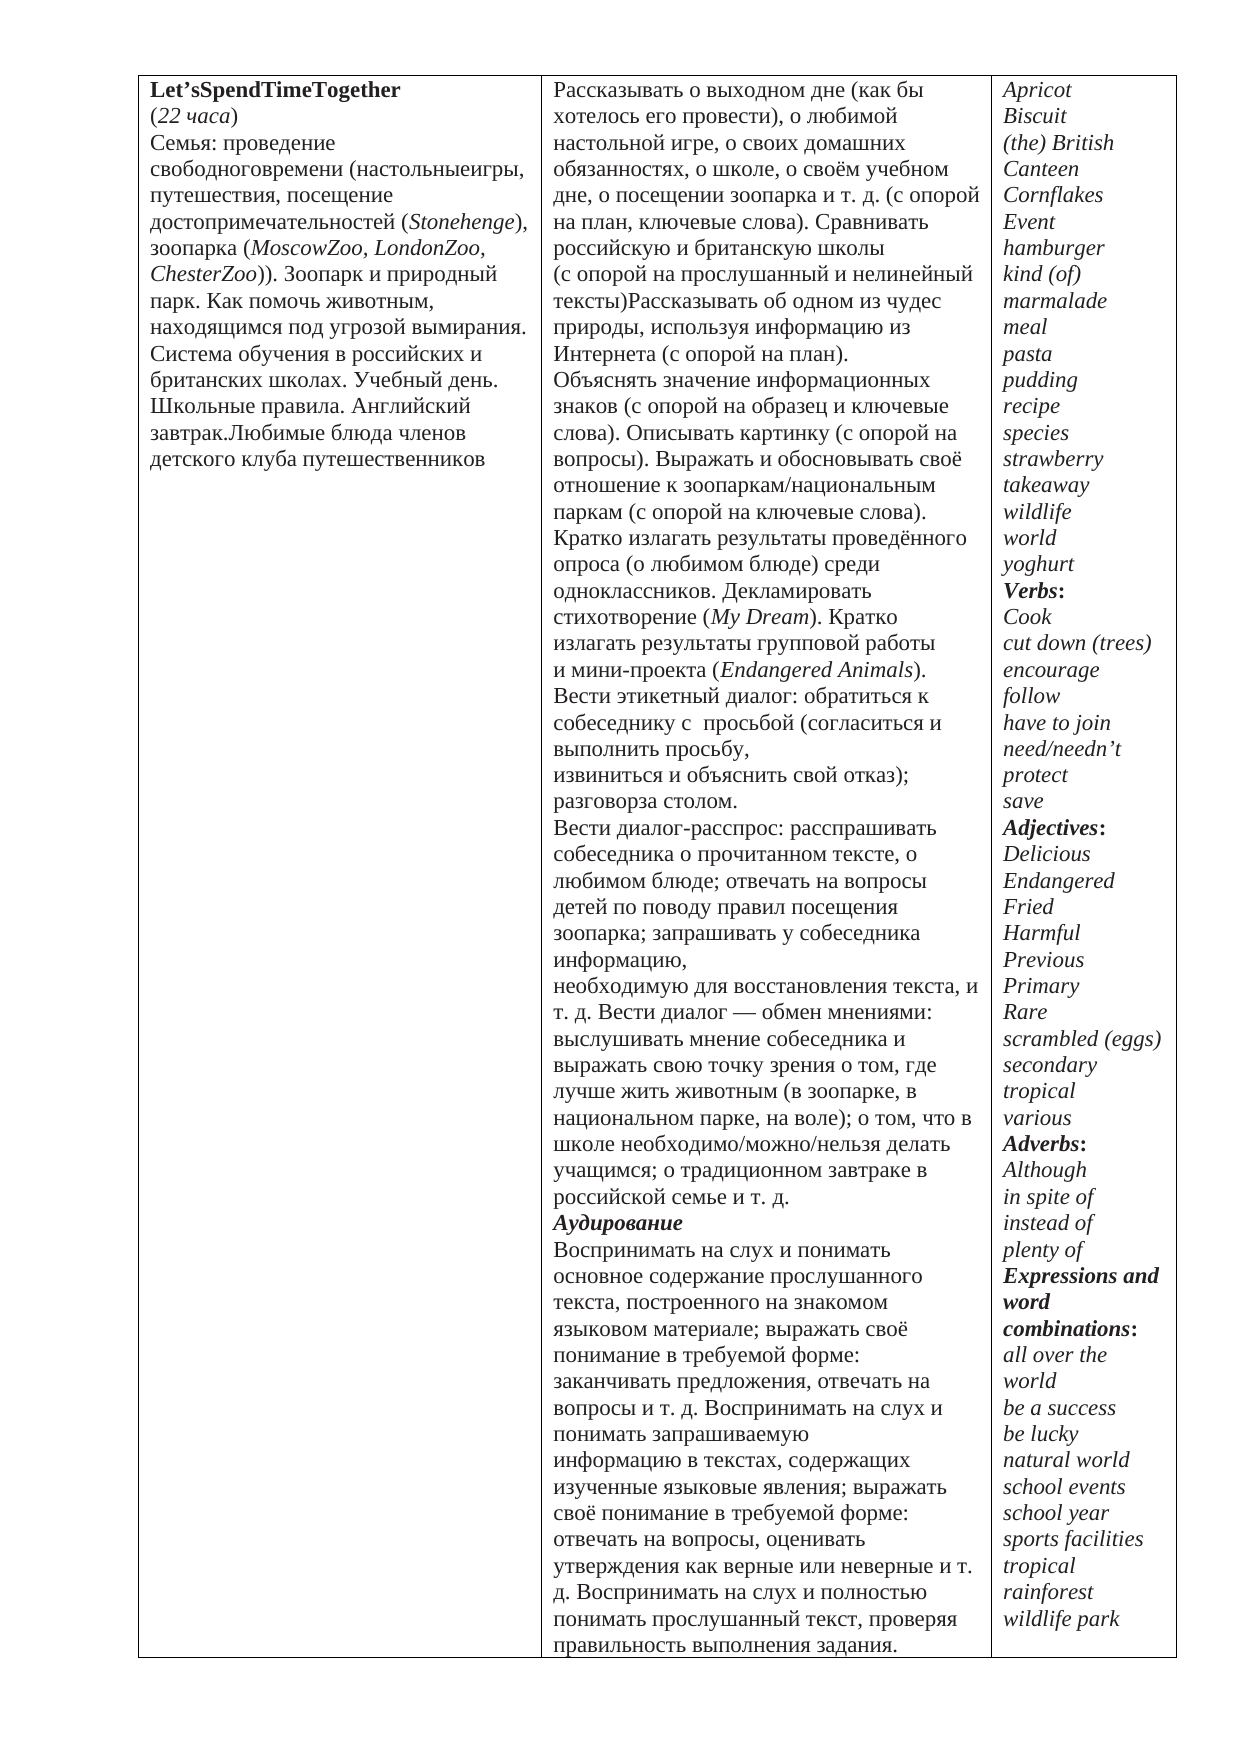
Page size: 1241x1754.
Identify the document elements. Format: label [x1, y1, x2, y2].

table_cell [542, 76, 991, 1657]
table_cell [992, 76, 1176, 1657]
table_cell [139, 76, 541, 1657]
